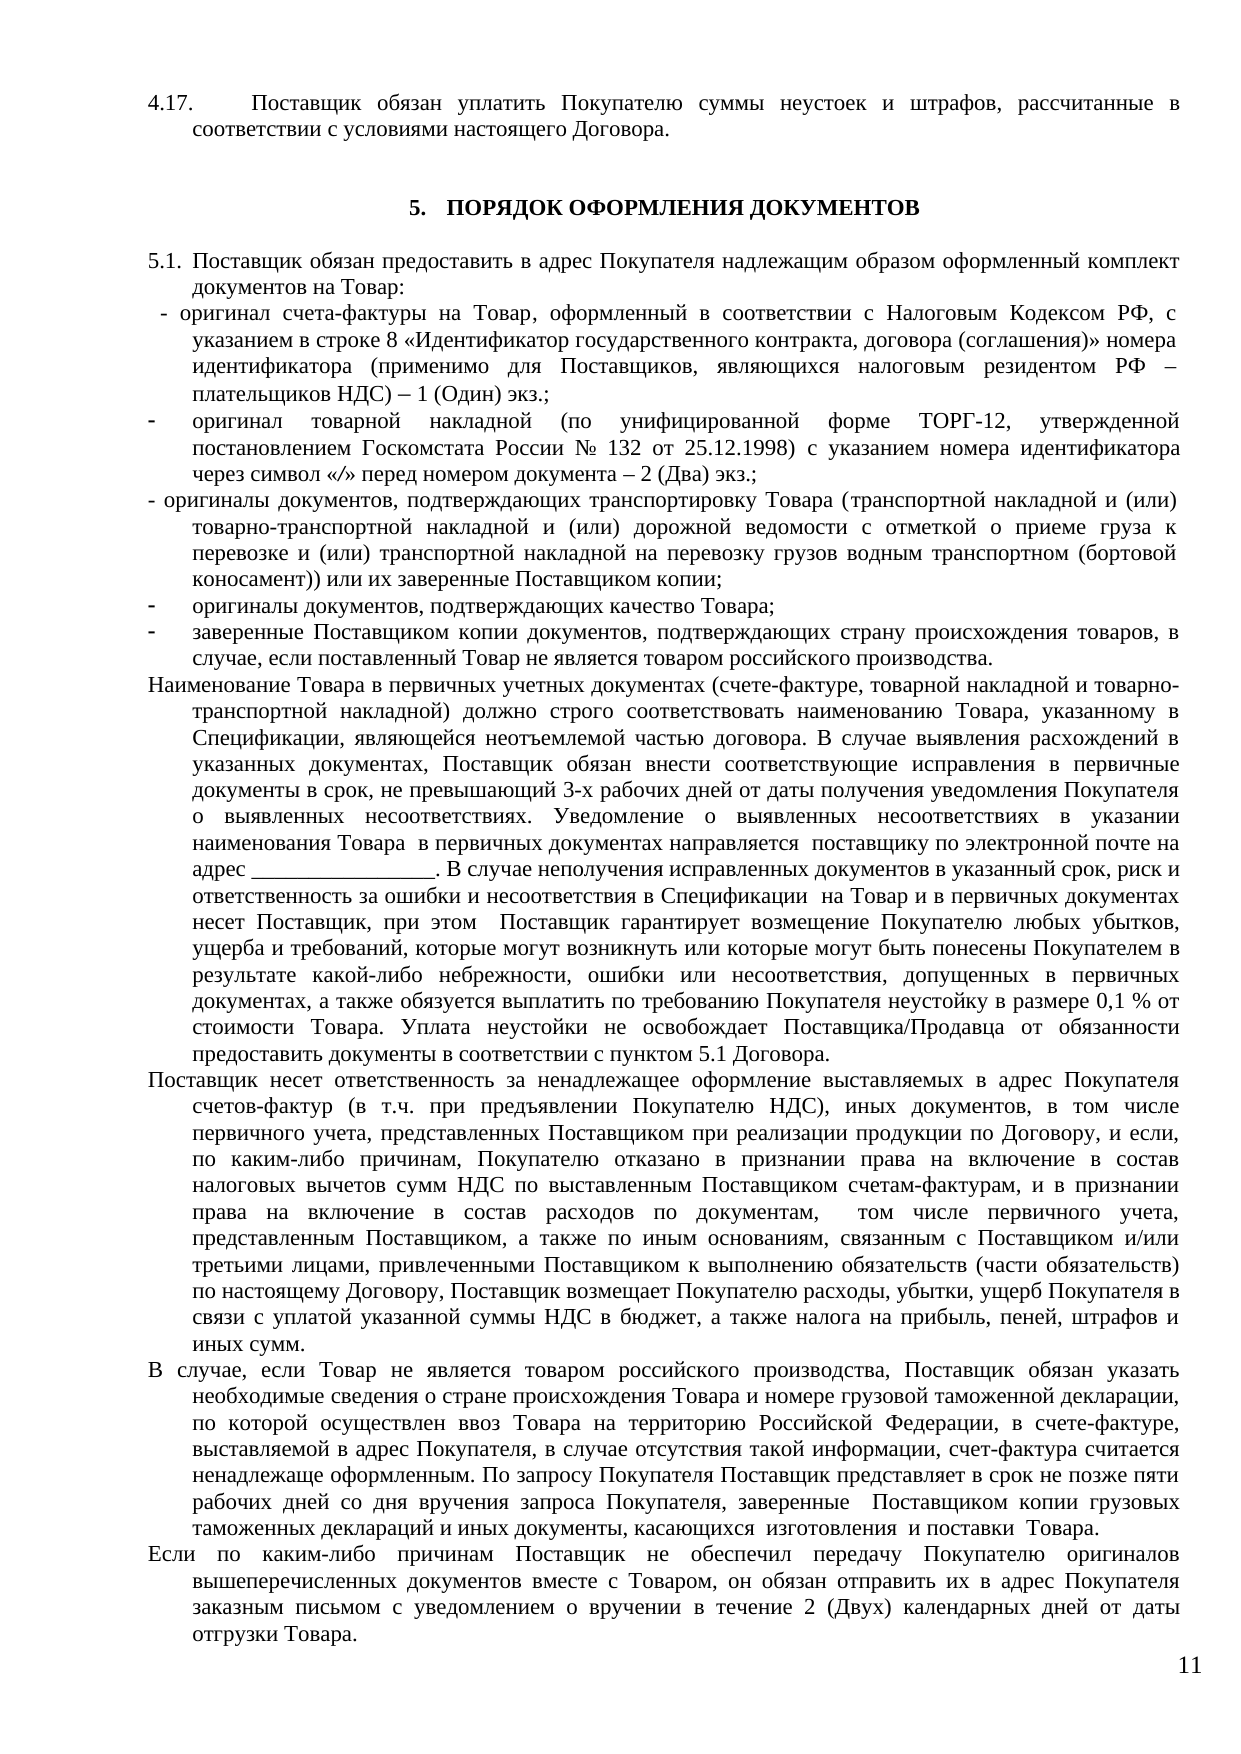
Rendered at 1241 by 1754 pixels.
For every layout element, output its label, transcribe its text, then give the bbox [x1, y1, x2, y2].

list Поставщик обязан уплатить Покупателю суммы неустоек и штрафов, рассчитанные в соответствии с условиями настоящего Договора. [148, 89, 1181, 141]
list ПОРЯДОК ОФОРМЛЕНИЯ ДОКУМЕНТОВ [148, 194, 1181, 220]
list Поставщик несет ответственность за ненадлежащее оформление выставляемых в адрес Покупателя счетов-фактур (в т.ч. при предъявлении Покупателю НДС), иных документов, в том числе первичного учета, представленных Поставщиком при реализации продукции по Договору, и если, по каким-либо причинам, Покупателю отказано в признании права на включение в состав налоговых вычетов сумм НДС по выставленным Поставщиком счетам-фактурам, и в признании права на включение в состав расходов по документам, том числе первичного учета, представленным Поставщиком, а также по иным основаниям, связанным с Поставщиком и/или третьими лицами, привлеченными Поставщиком к выполнению обязательств (части обязательств) по настоящему Договору, Поставщик возмещает Покупателю расходы, убытки, ущерб Покупателя в связи с уплатой указанной суммы НДС в бюджет, а также налога на прибыль, пеней, штрафов и иных сумм. [148, 1066, 1181, 1356]
list оригинал товарной накладной (по унифицированной форме ТОРГ-12, утвержденной постановлением Госкомстата России № 132 от 25.12.1998) с указанием номера идентификатора через символ «/» перед номером документа – 2 (Два) экз.; [148, 407, 1181, 486]
text - оригинал счета-фактуры на Товар, оформленный в соответствии с Налоговым Кодексом РФ, с указанием в строке 8 «Идентификатор государственного контракта, договора (соглашения)» номера идентификатора (применимо для Поставщиков, являющихся налоговым резидентом РФ – плательщиков НДС) – 1 (Один) экз.; [148, 299, 1178, 407]
list оригиналы документов, подтверждающих качество Товара; [148, 592, 1181, 618]
list Наименование Товара в первичных учетных документах (счете-фактуре, товарной накладной и товарно-транспортной накладной) должно строго соответствовать наименованию Товара, указанному в Спецификации, являющейся неотъемлемой частью договора. В случае выявления расхождений в указанных документах, Поставщик обязан внести соответствующие исправления в первичные документы в срок, не превышающий 3-х рабочих дней от даты получения уведомления Покупателя о выявленных несоответствиях. Уведомление о выявленных несоответствиях в указании наименования Товара в первичных документах направляется поставщику по электронной почте на адрес ________________. В случае неполучения исправленных документов в указанный срок, риск и ответственность за ошибки и несоответствия в Спецификации на Товар и в первичных документах несет Поставщик, при этом Поставщик гарантирует возмещение Покупателю любых убытков, ущерба и требований, которые могут возникнуть или которые могут быть понесены Покупателем в результате какой-либо небрежности, ошибки или несоответствия, допущенных в первичных документах, а также обязуется выплатить по требованию Покупателя неустойку в размере 0,1 % от стоимости Товара. Уплата неустойки не освобождает Поставщика/Продавца от обязанности предоставить документы в соответствии с пунктом 5.1 Договора. [148, 671, 1181, 1066]
list Поставщик обязан предоставить в адрес Покупателя надлежащим образом оформленный комплект документов на Товар: [148, 247, 1181, 299]
list Если по каким-либо причинам Поставщик не обеспечил передачу Покупателю оригиналов вышеперечисленных документов вместе с Товаром, он обязан отправить их в адрес Покупателя заказным письмом с уведомлением о вручении в течение 2 (Двух) календарных дней от даты отгрузки Товара. [148, 1541, 1181, 1646]
text - оригиналы документов, подтверждающих транспортировку Товара (транспортной накладной и (или) товарно-транспортной накладной и (или) дорожной ведомости с отметкой о приеме груза к перевозке и (или) транспортной накладной на перевозку грузов водным транспортном (бортовой коносамент)) или их заверенные Поставщиком копии; [148, 486, 1178, 592]
list В случае, если Товар не является товаром российского производства, Поставщик обязан указать необходимые сведения о стране происхождения Товара и номере грузовой таможенной декларации, по которой осуществлен ввоз Товара на территорию Российской Федерации, в счете-фактуре, выставляемой в адрес Покупателя, в случае отсутствия такой информации, счет-фактура считается ненадлежаще оформленным. По запросу Покупателя Поставщик представляет в срок не позже пяти рабочих дней со дня вручения запроса Покупателя, заверенные Поставщиком копии грузовых таможенных деклараций и иных документы, касающихся изготовления и поставки Товара. [148, 1356, 1181, 1541]
list заверенные Поставщиком копии документов, подтверждающих страну происхождения товаров, в случае, если поставленный Товар не является товаром российского производства. [148, 618, 1181, 671]
